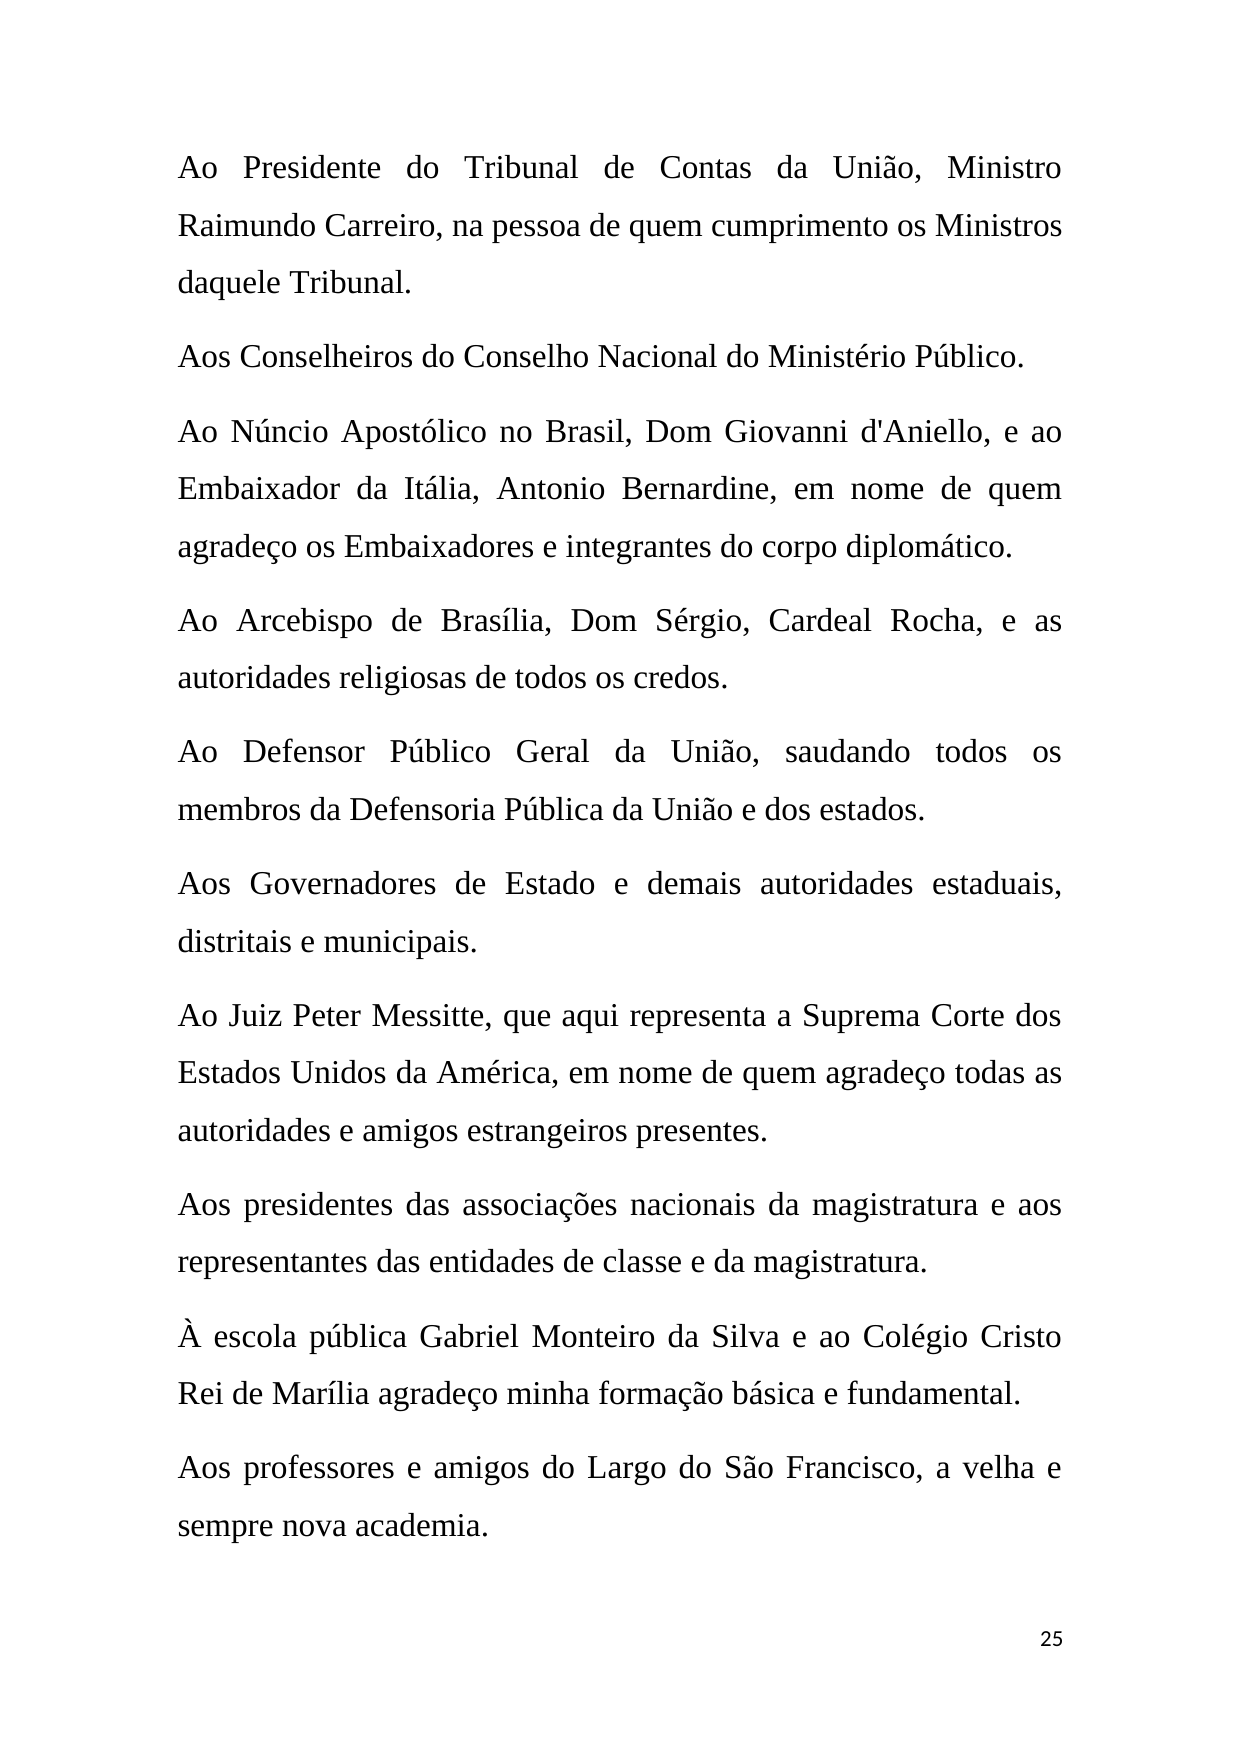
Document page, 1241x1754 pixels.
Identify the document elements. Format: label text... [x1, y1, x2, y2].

text Aos Governadores de Estado e demais autoridades estaduais, distritais e municipais. [177, 863, 1063, 959]
text Aos professores e amigos do Largo do São Francisco, a velha e sempre nova academia. [177, 1448, 1063, 1543]
text Aos Conselheiros do Conselho Nacional do Ministério Público. [177, 337, 1063, 375]
text Ao Defensor Público Geral da União, saudando todos os membros da Defensoria Pública da União e dos estados. [177, 732, 1063, 828]
text Ao Arcebispo de Brasília, Dom Sérgio, Cardeal Rocha, e as autoridades religiosas de todos os credos. [177, 600, 1063, 696]
text Aos presidentes das associações nacionais da magistratura e aos representantes das entidades de classe e da magistratura. [177, 1184, 1063, 1280]
text Ao Núncio Apostólico no Brasil, Dom Giovanni d'Aniello, e ao Embaixador da Itália, Antonio Bernardine, em nome de quem agradeço os Embaixadores e integrantes do corpo diplomático. [177, 411, 1063, 564]
text Ao Juiz Peter Messitte, que aqui representa a Suprema Corte dos Estados Unidos da América, em nome de quem agradeço todas as autoridades e amigos estrangeiros presentes. [177, 995, 1063, 1148]
text À escola pública Gabriel Monteiro da Silva e ao Colégio Cristo Rei de Marília agradeço minha formação básica e fundamental. [177, 1316, 1063, 1412]
text Ao Presidente do Tribunal de Contas da União, Ministro Raimundo Carreiro, na pessoa de quem cumprimento os Ministros daquele Tribunal. [177, 148, 1063, 301]
